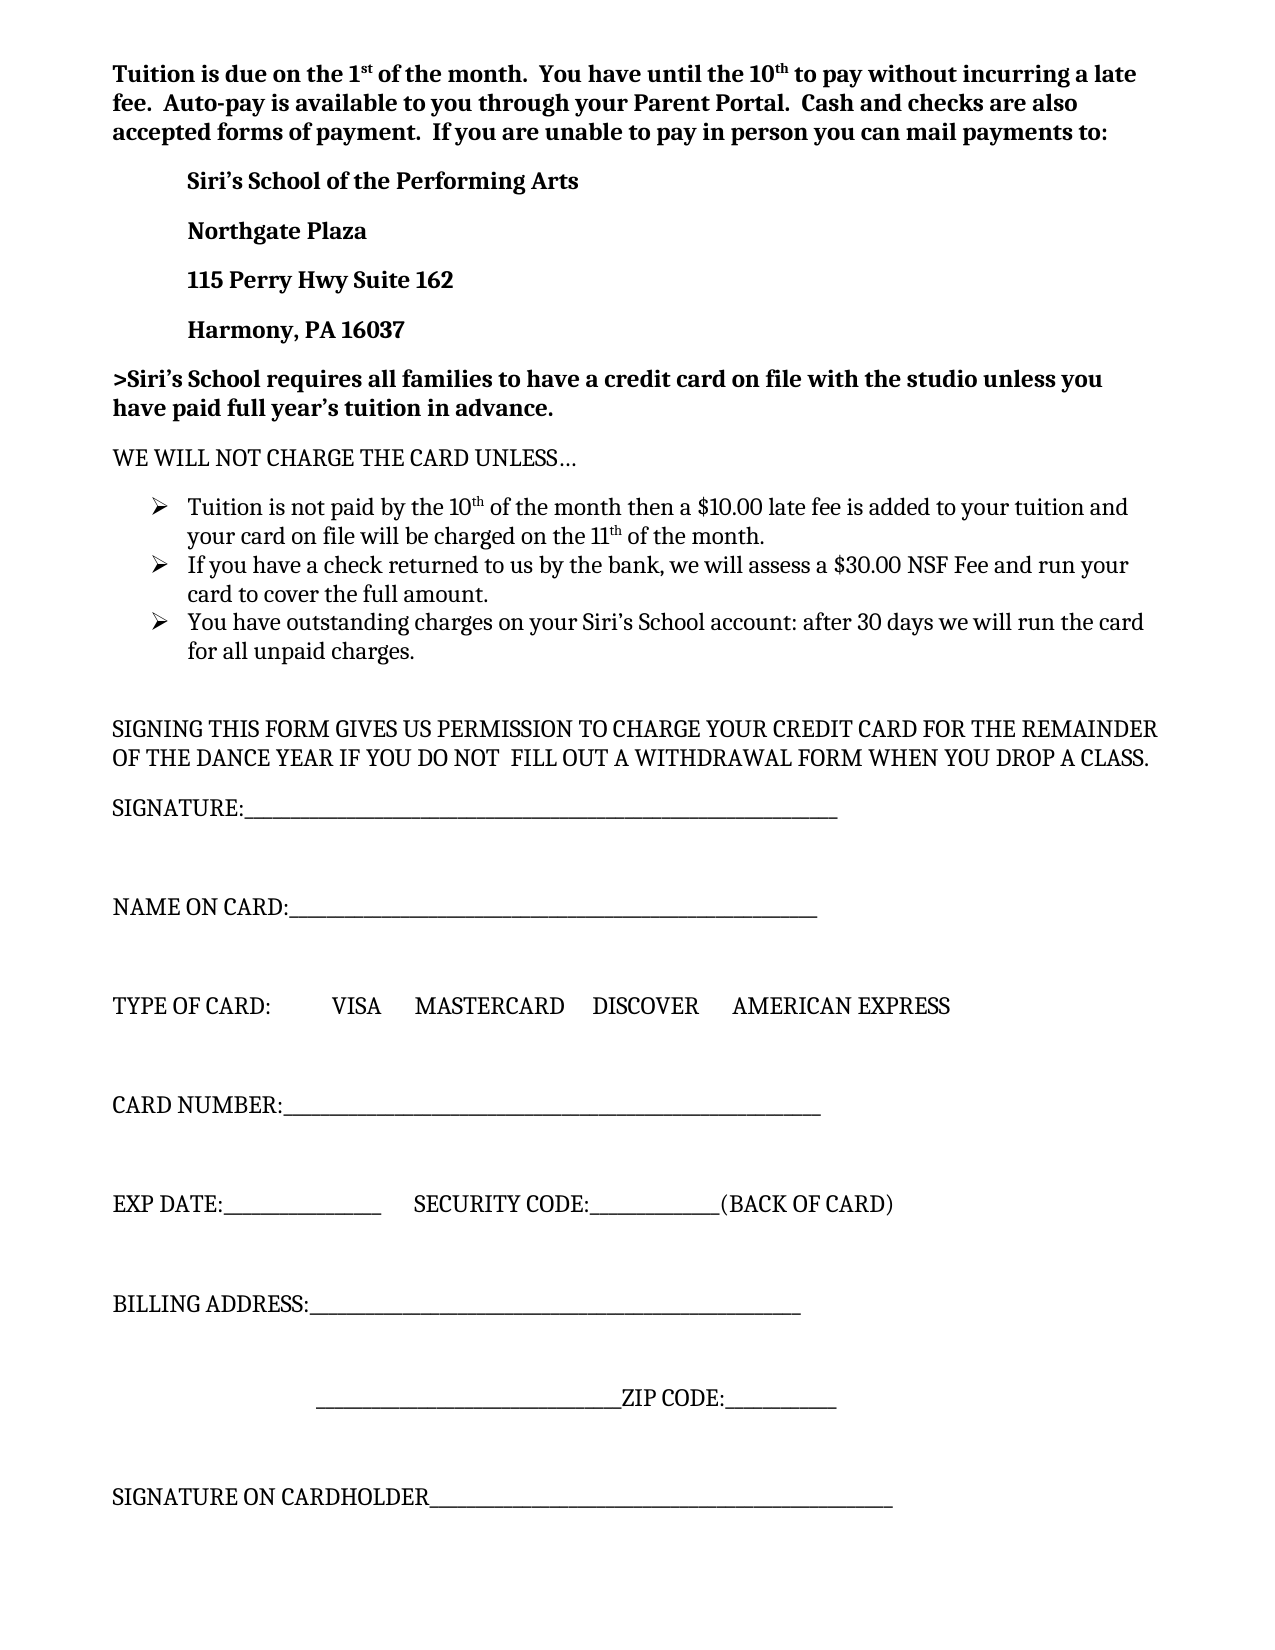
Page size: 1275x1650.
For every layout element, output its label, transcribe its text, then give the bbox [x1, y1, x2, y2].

list Tuition is not paid by the 10th of the month then a $10.00 late fee is added to your tuition and your card on file will be charged on the 11th of the month. [150, 493, 1162, 551]
text CARD NUMBER:__________________________________________________________ [112, 1091, 1162, 1120]
text Northgate Plaza [112, 217, 1162, 245]
text Siri’s School of the Performing Arts [112, 167, 1162, 196]
text _________________________________ZIP CODE:____________ [112, 1384, 1162, 1413]
text SIGNING THIS FORM GIVES US PERMISSION TO CHARGE YOUR CREDIT CARD FOR THE REMAINDER OF THE DANCE YEAR IF YOU DO NOT FILL OUT A WITHDRAWAL FORM WHEN YOU DROP A CLASS. [112, 715, 1162, 773]
list If you have a check returned to us by the bank, we will assess a $30.00 NSF Fee and run your card to cover the full amount. [150, 551, 1162, 608]
text TYPE OF CARD: VISA MASTERCARD DISCOVER AMERICAN EXPRESS [112, 992, 1162, 1021]
text 115 Perry Hwy Suite 162 [112, 266, 1162, 295]
text Harmony, PA 16037 [112, 316, 1162, 344]
text SIGNATURE:________________________________________________________________ [112, 794, 1162, 822]
text WE WILL NOT CHARGE THE CARD UNLESS… [112, 444, 1162, 472]
text Tuition is due on the 1st of the month. You have until the 10th to pay without incurring a late fee. Auto-pay is available to you through your Parent Portal. Cash and checks are also accepted forms of payment. If you are unable to pay in person you can mail payments to: [112, 60, 1162, 146]
text EXP DATE:_________________ SECURITY CODE:______________(BACK OF CARD) [112, 1190, 1162, 1219]
text NAME ON CARD:_________________________________________________________ [112, 893, 1162, 922]
text BILLING ADDRESS:_____________________________________________________ [112, 1289, 1162, 1318]
list You have outstanding charges on your Siri’s School account: after 30 days we will run the card for all unpaid charges. [150, 608, 1162, 666]
text >Siri’s School requires all families to have a credit card on file with the studio unless you have paid full year’s tuition in advance. [112, 365, 1162, 423]
text SIGNATURE ON CARDHOLDER__________________________________________________ [112, 1483, 1162, 1512]
